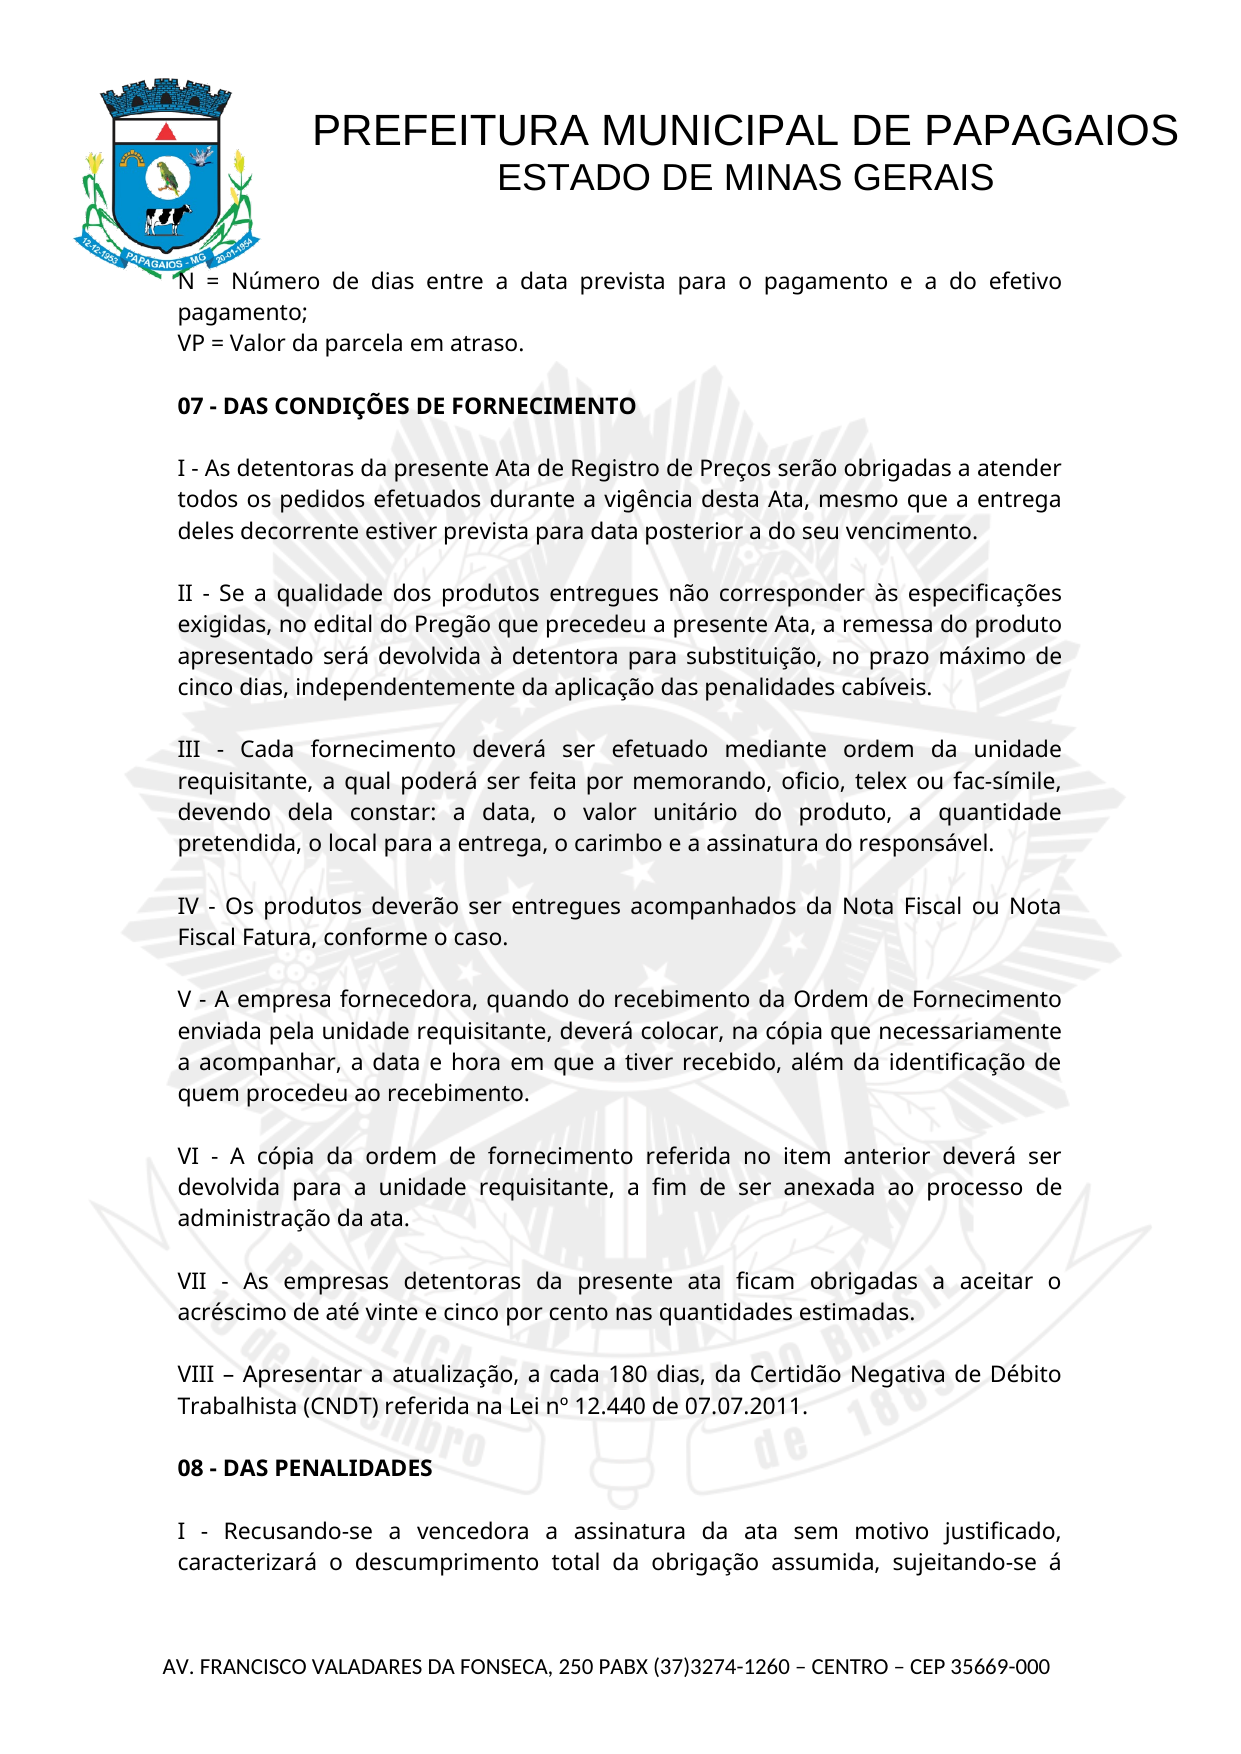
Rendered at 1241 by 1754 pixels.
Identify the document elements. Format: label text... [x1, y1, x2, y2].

text VP = Valor da parcela em atraso. [177, 327, 1063, 358]
picture [237, 240, 252, 250]
text 08 - DAS PENALIDADES [177, 1452, 1063, 1483]
picture [191, 255, 205, 263]
text IV - Os produtos deverão ser entregues acompanhados da Nota Fiscal ou Nota Fiscal Fatura, conforme o caso. [177, 889, 1063, 952]
text II - Se a qualidade dos produtos entregues não corresponder às especificações exigidas, no edital do Pregão que precedeu a presente Ata, a remessa do produto apresentado será devolvida à detentora para substituição, no prazo máximo de cinco dias, independentemente da aplicação das penalidades cabíveis. [177, 577, 1063, 702]
text V - A empresa fornecedora, quando do recebimento da Ordem de Fornecimento enviada pela unidade requisitante, deverá colocar, na cópia que necessariamente a acompanhar, a data e hora em que a tiver recebido, além da identificação de quem procedeu ao recebimento. [177, 983, 1063, 1108]
picture [217, 256, 225, 262]
text I - As detentoras da presente Ata de Registro de Preços serão obrigadas a atender todos os pedidos efetuados durante a vigência desta Ata, mesmo que a entrega deles decorrente estiver prevista para data posterior a do seu vencimento. [177, 452, 1063, 546]
text VI - A cópia da ordem de fornecimento referida no item anterior deverá ser devolvida para a unidade requisitante, a fim de ser anexada ao processo de administração da ata. [177, 1139, 1063, 1233]
text N = Número de dias entre a data prevista para o pagamento e a do efetivo pagamento; [177, 264, 1063, 327]
text VIII – Apresentar a atualização, a cada 180 dias, da Certidão Negativa de Débito Trabalhista (CNDT) referida na Lei nº 12.440 de 07.07.2011. [177, 1358, 1063, 1421]
picture [72, 73, 262, 281]
text 07 - DAS CONDIÇÕES DE FORNECIMENTO [177, 389, 1063, 421]
text VII - As empresas detentoras da presente ata ficam obrigadas a aceitar o acréscimo de até vinte e cinco por cento nas quantidades estimadas. [177, 1264, 1063, 1327]
picture [88, 361, 1153, 1510]
text III - Cada fornecimento deverá ser efetuado mediante ordem da unidade requisitante, a qual poderá ser feita por memorando, oficio, telex ou fac-símile, devendo dela constar: a data, o valor unitário do produto, a quantidade pretendida, o local para a entrega, o carimbo e a assinatura do responsável. [177, 733, 1063, 858]
